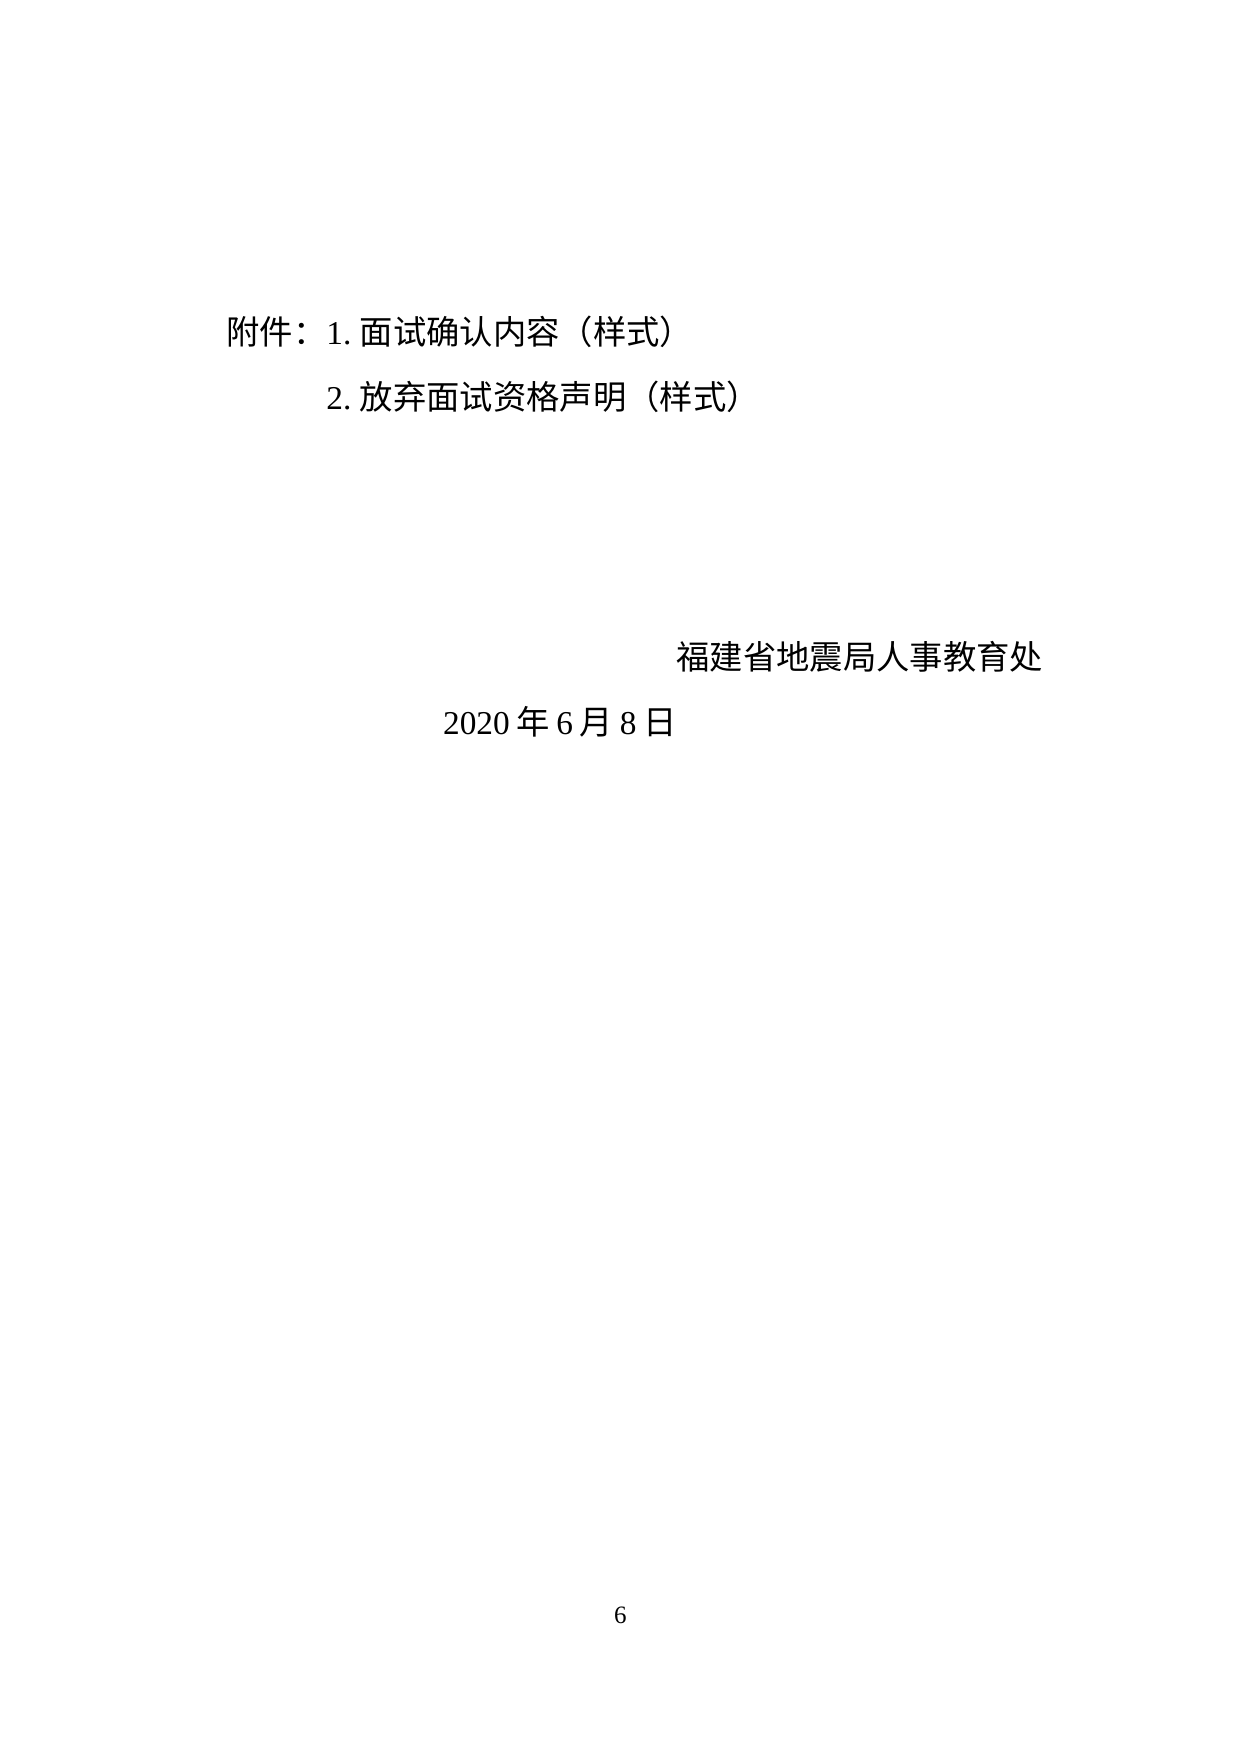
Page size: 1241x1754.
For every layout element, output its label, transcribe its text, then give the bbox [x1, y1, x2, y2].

text 2020年6月8日 [159, 688, 1081, 753]
text 福建省地震局人事教育处 [159, 623, 1081, 688]
text 2. 放弃面试资格声明（样式） [159, 363, 1081, 428]
text 附件：1. 面试确认内容（样式） [159, 298, 1081, 363]
